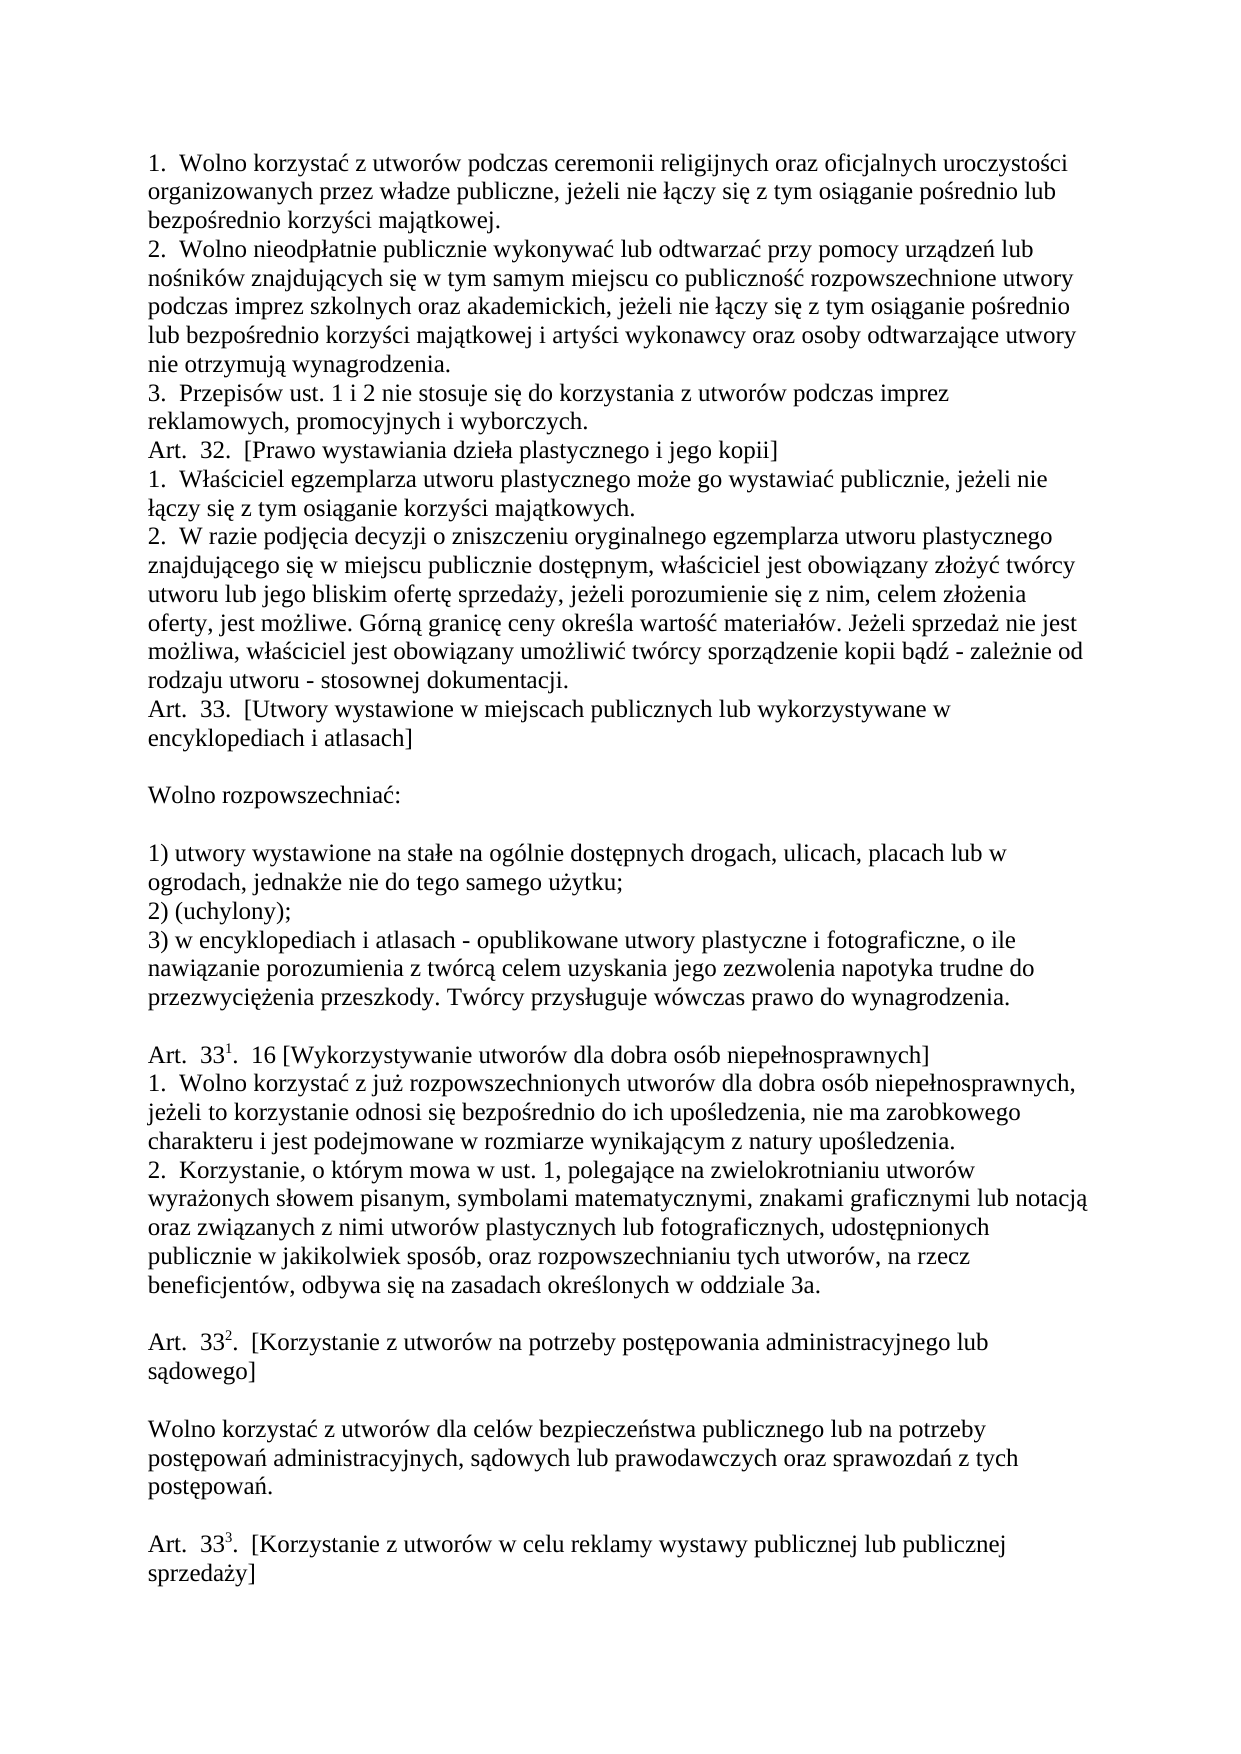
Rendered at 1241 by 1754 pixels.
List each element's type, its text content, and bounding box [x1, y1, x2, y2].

text Art. 333. [Korzystanie z utworów w celu reklamy wystawy publicznej lub publicznej sprzedaży] [148, 1529, 1093, 1587]
text 2. W razie podjęcia decyzji o zniszczeniu oryginalnego egzemplarza utworu plastycznego znajdującego się w miejscu publicznie dostępnym, właściciel jest obowiązany złożyć twórcy utworu lub jego bliskim ofertę sprzedaży, jeżeli porozumienie się z nim, celem złożenia oferty, jest możliwe. Górną granicę ceny określa wartość materiałów. Jeżeli sprzedaż nie jest możliwa, właściciel jest obowiązany umożliwić twórcy sporządzenie kopii bądź - zależnie od rodzaju utworu - stosownej dokumentacji. [148, 521, 1093, 694]
text 2. Korzystanie, o którym mowa w ust. 1, polegające na zwielokrotnianiu utworów wyrażonych słowem pisanym, symbolami matematycznymi, znakami graficznymi lub notacją oraz związanych z nimi utworów plastycznych lub fotograficznych, udostępnionych publicznie w jakikolwiek sposób, oraz rozpowszechnianiu tych utworów, na rzecz beneficjentów, odbywa się na zasadach określonych w oddziale 3a. [148, 1155, 1093, 1298]
text 2. Wolno nieodpłatnie publicznie wykonywać lub odtwarzać przy pomocy urządzeń lub nośników znajdujących się w tym samym miejscu co publiczność rozpowszechnione utwory podczas imprez szkolnych oraz akademickich, jeżeli nie łączy się z tym osiąganie pośrednio lub bezpośrednio korzyści majątkowej i artyści wykonawcy oraz osoby odtwarzające utwory nie otrzymują wynagrodzenia. [148, 234, 1093, 378]
text Art. 331. 16 [Wykorzystywanie utworów dla dobra osób niepełnosprawnych] [148, 1040, 1093, 1068]
text 1. Wolno korzystać z utworów podczas ceremonii religijnych oraz oficjalnych uroczystości organizowanych przez władze publiczne, jeżeli nie łączy się z tym osiąganie pośrednio lub bezpośrednio korzyści majątkowej. [148, 148, 1093, 234]
text Wolno rozpowszechniać: [148, 781, 1093, 809]
text Art. 33. [Utwory wystawione w miejscach publicznych lub wykorzystywane w encyklopediach i atlasach] [148, 694, 1093, 751]
text 1. Właściciel egzemplarza utworu plastycznego może go wystawiać publicznie, jeżeli nie łączy się z tym osiąganie korzyści majątkowych. [148, 464, 1093, 521]
text 2) (uchylony); [148, 896, 1093, 925]
text 3. Przepisów ust. 1 i 2 nie stosuje się do korzystania z utworów podczas imprez reklamowych, promocyjnych i wyborczych. [148, 378, 1093, 435]
text 1) utwory wystawione na stałe na ogólnie dostępnych drogach, ulicach, placach lub w ogrodach, jednakże nie do tego samego użytku; [148, 838, 1093, 896]
text 1. Wolno korzystać z już rozpowszechnionych utworów dla dobra osób niepełnosprawnych, jeżeli to korzystanie odnosi się bezpośrednio do ich upośledzenia, nie ma zarobkowego charakteru i jest podejmowane w rozmiarze wynikającym z natury upośledzenia. [148, 1068, 1093, 1155]
text Art. 332. [Korzystanie z utworów na potrzeby postępowania administracyjnego lub sądowego] [148, 1327, 1093, 1385]
text 3) w encyklopediach i atlasach - opublikowane utwory plastyczne i fotograficzne, o ile nawiązanie porozumienia z twórcą celem uzyskania jego zezwolenia napotyka trudne do przezwyciężenia przeszkody. Twórcy przysługuje wówczas prawo do wynagrodzenia. [148, 925, 1093, 1011]
text Wolno korzystać z utworów dla celów bezpieczeństwa publicznego lub na potrzeby postępowań administracyjnych, sądowych lub prawodawczych oraz sprawozdań z tych postępowań. [148, 1414, 1093, 1500]
text Art. 32. [Prawo wystawiania dzieła plastycznego i jego kopii] [148, 435, 1093, 464]
